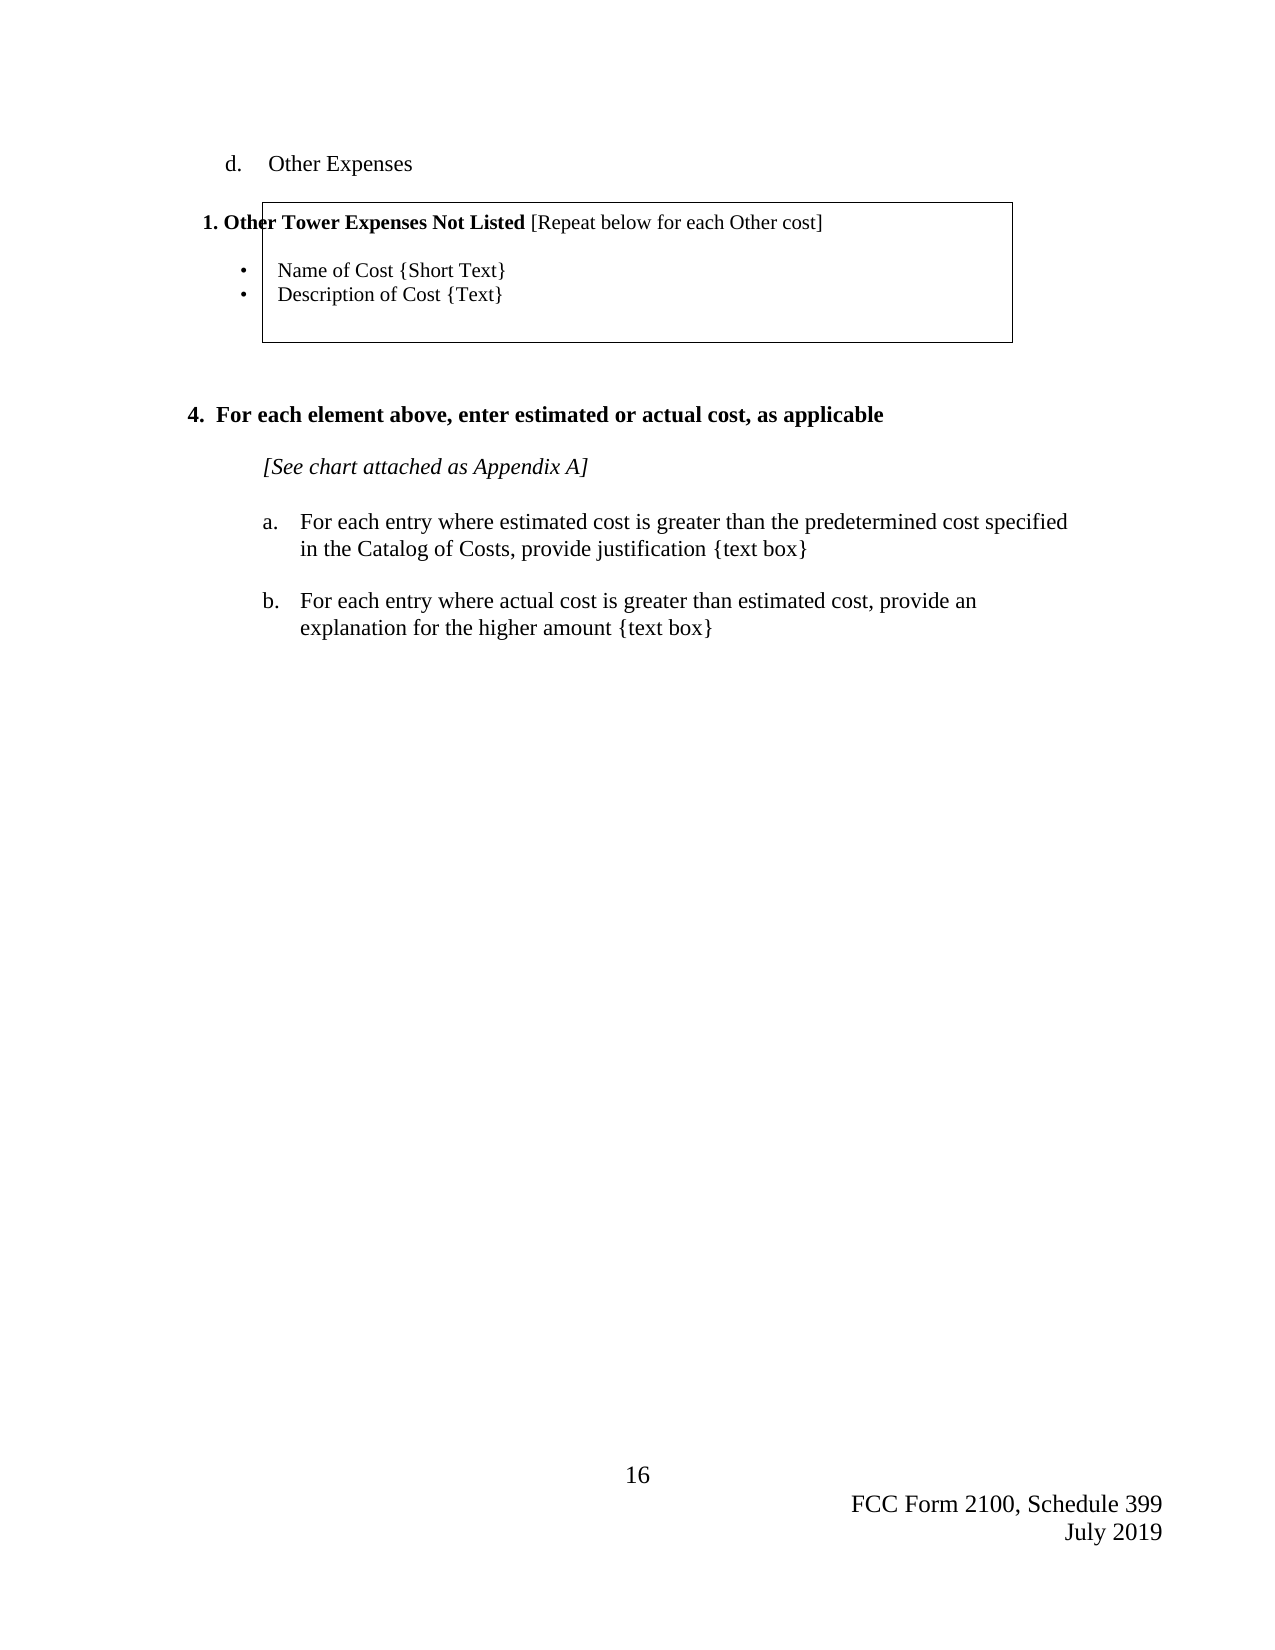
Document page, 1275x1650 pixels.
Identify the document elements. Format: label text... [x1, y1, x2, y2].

list [See chart attached as Appendix A] [262, 453, 1087, 480]
list For each entry where estimated cost is greater than the predetermined cost specified in the Catalog of Costs, provide justification {text box} [262, 508, 1087, 561]
text 4. For each element above, enter estimated or actual cost, as applicable [187, 401, 1087, 427]
list For each entry where actual cost is greater than estimated cost, provide an explanation for the higher amount {text box} [262, 587, 1087, 640]
list Other Expenses [225, 150, 1087, 176]
